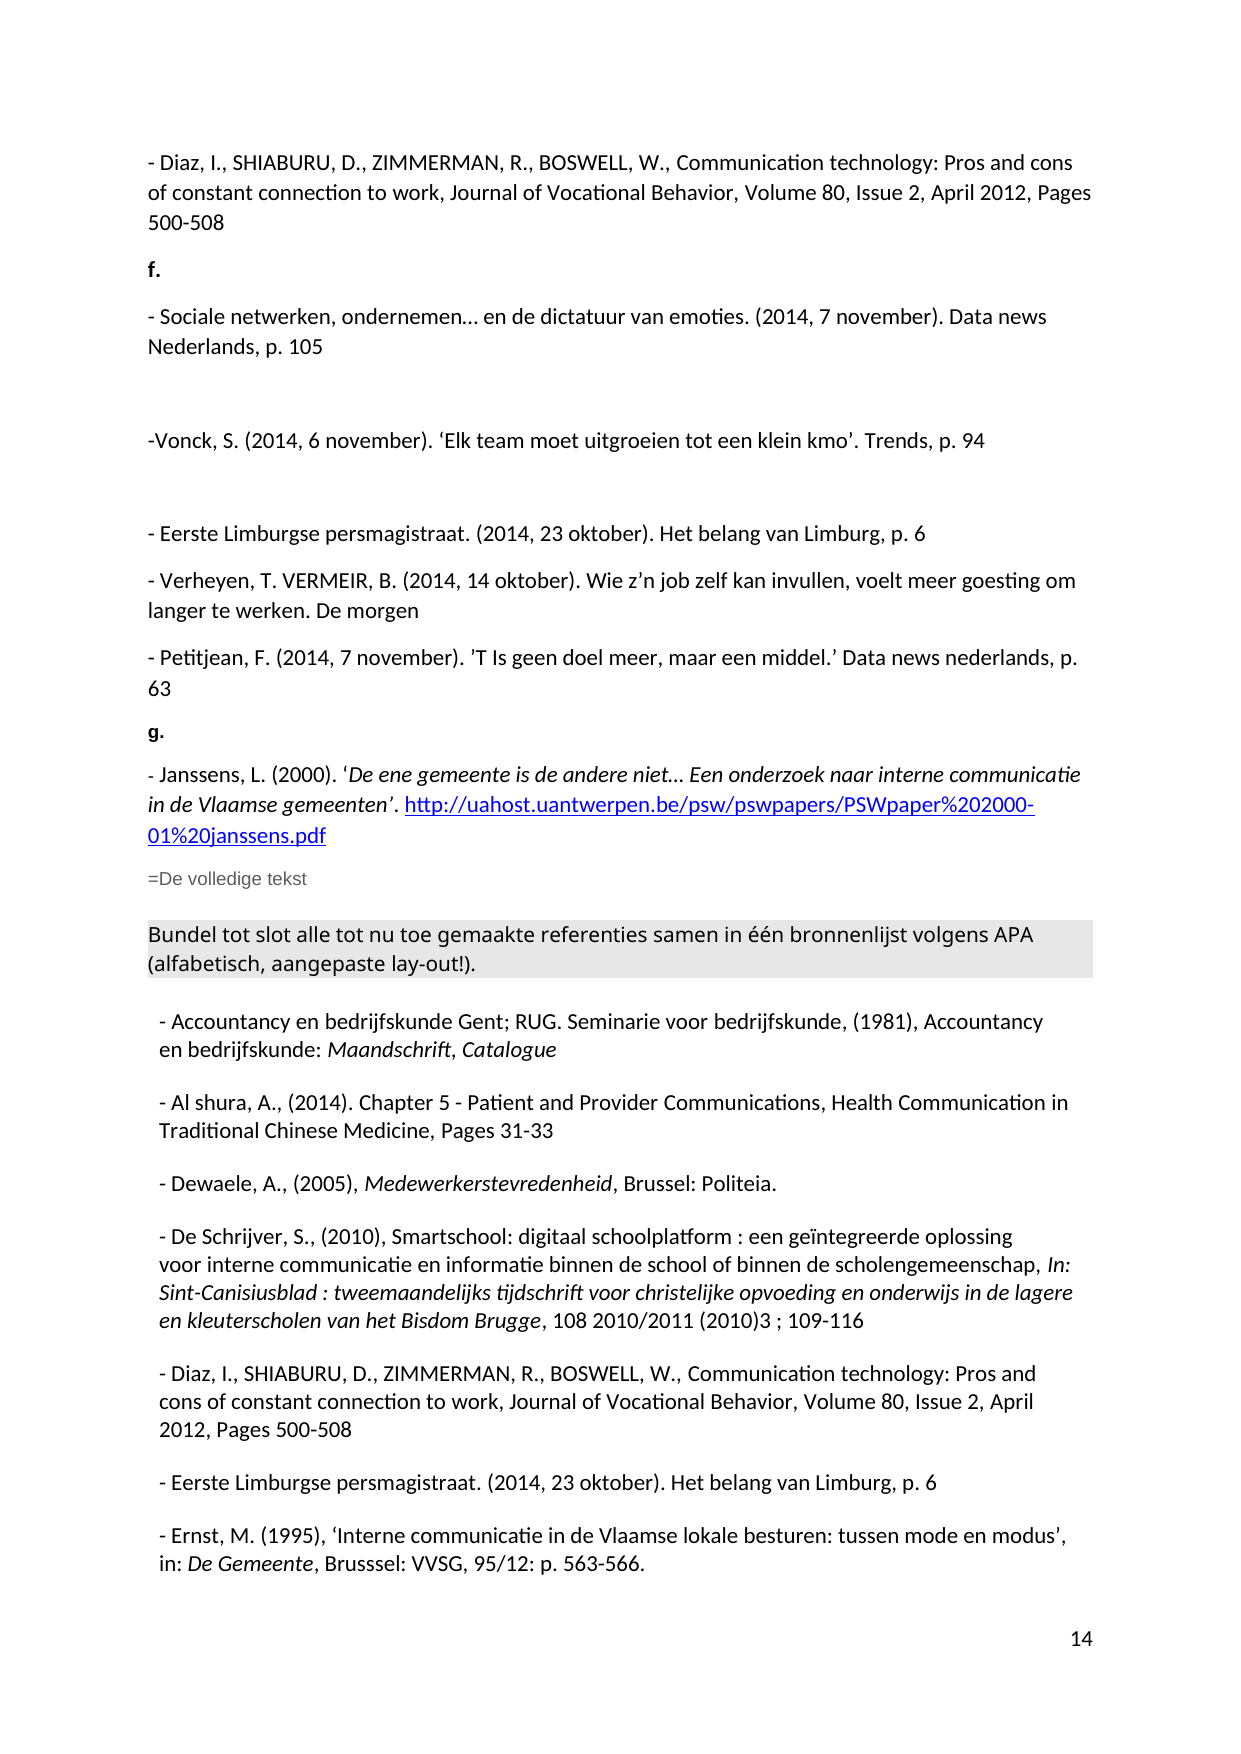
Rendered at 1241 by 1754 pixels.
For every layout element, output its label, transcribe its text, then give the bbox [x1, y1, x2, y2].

table_cell - Dewaele, A., (2005), Medewerkerstevredenheid, Brussel: Politeia. [148, 1169, 1092, 1222]
table_header - Accountancy en bedrijfskunde Gent; RUG. Seminarie voor bedrijfskunde, (1981), Accountancy en bedrijfskunde: Maandschrift, Catalogue [148, 1007, 1092, 1088]
text - Sociale netwerken, ondernemen… en de dictatuur van emoties. (2014, 7 november). Data news Nederlands, p. 105 [148, 302, 1093, 360]
table_cell - Al shura, A., (2014). Chapter 5 - Patient and Provider Communications, Health Communication in Traditional Chinese Medicine, Pages 31-33 [148, 1088, 1092, 1169]
text -Vonck, S. (2014, 6 november). ‘Elk team moet uitgroeien tot een klein kmo’. Trends, p. 94 [148, 426, 1093, 454]
text Bundel tot slot alle tot nu toe gemaakte referenties samen in één bronnenlijst volgens APA (alfabetisch, aangepaste lay-out!). [148, 920, 1093, 978]
text - Verheyen, T. VERMEIR, B. (2014, 14 oktober). Wie z’n job zelf kan invullen, voelt meer goesting om langer te werken. De morgen [148, 566, 1093, 624]
text g. [148, 721, 1093, 742]
text - Petitjean, F. (2014, 7 november). ’T Is geen doel meer, maar een middel.’ Data news nederlands, p. 63 [148, 643, 1093, 702]
text f. [148, 255, 1093, 283]
text - Janssens, L. (2000). ‘De ene gemeente is de andere niet… Een onderzoek naar interne communicatie in de Vlaamse gemeenten’. http://uahost.uantwerpen.be/psw/pswpapers/PSWpaper%202000-01%20janssens.pdf [148, 760, 1093, 849]
table_cell - De Schrijver, S., (2010), Smartschool: digitaal schoolplatform : een geïntegreerde oplossing voor interne communicatie en informatie binnen de school of binnen de scholengemeenschap, In: Sint-Canisiusblad : tweemaandelijks tijdschrift voor christelijke opvoeding en onderwijs in de lagere en kleuterscholen van het Bisdom Brugge, 108 2010/2011 (2010)3 ; 109-116 [148, 1222, 1092, 1359]
text =De volledige tekst [148, 868, 1093, 889]
table_cell - Diaz, I., SHIABURU, D., ZIMMERMAN, R., BOSWELL, W., Communication technology: Pros and cons of constant connection to work, Journal of Vocational Behavior, Volume 80, Issue 2, April 2012, Pages 500-508 [148, 1359, 1092, 1468]
table_cell - Eerste Limburgse persmagistraat. (2014, 23 oktober). Het belang van Limburg, p. 6 [148, 1469, 1092, 1521]
table_cell - Ernst, M. (1995), ‘Interne communicatie in de Vlaamse lokale besturen: tussen mode en modus’, in: De Gemeente, Brusssel: VVSG, 95/12: p. 563-566. [148, 1521, 1092, 1602]
text - Eerste Limburgse persmagistraat. (2014, 23 oktober). Het belang van Limburg, p. 6 [148, 519, 1093, 547]
text - Diaz, I., SHIABURU, D., ZIMMERMAN, R., BOSWELL, W., Communication technology: Pros and cons of constant connection to work, Journal of Vocational Behavior, Volume 80, Issue 2, April 2012, Pages 500-508 [148, 148, 1093, 236]
